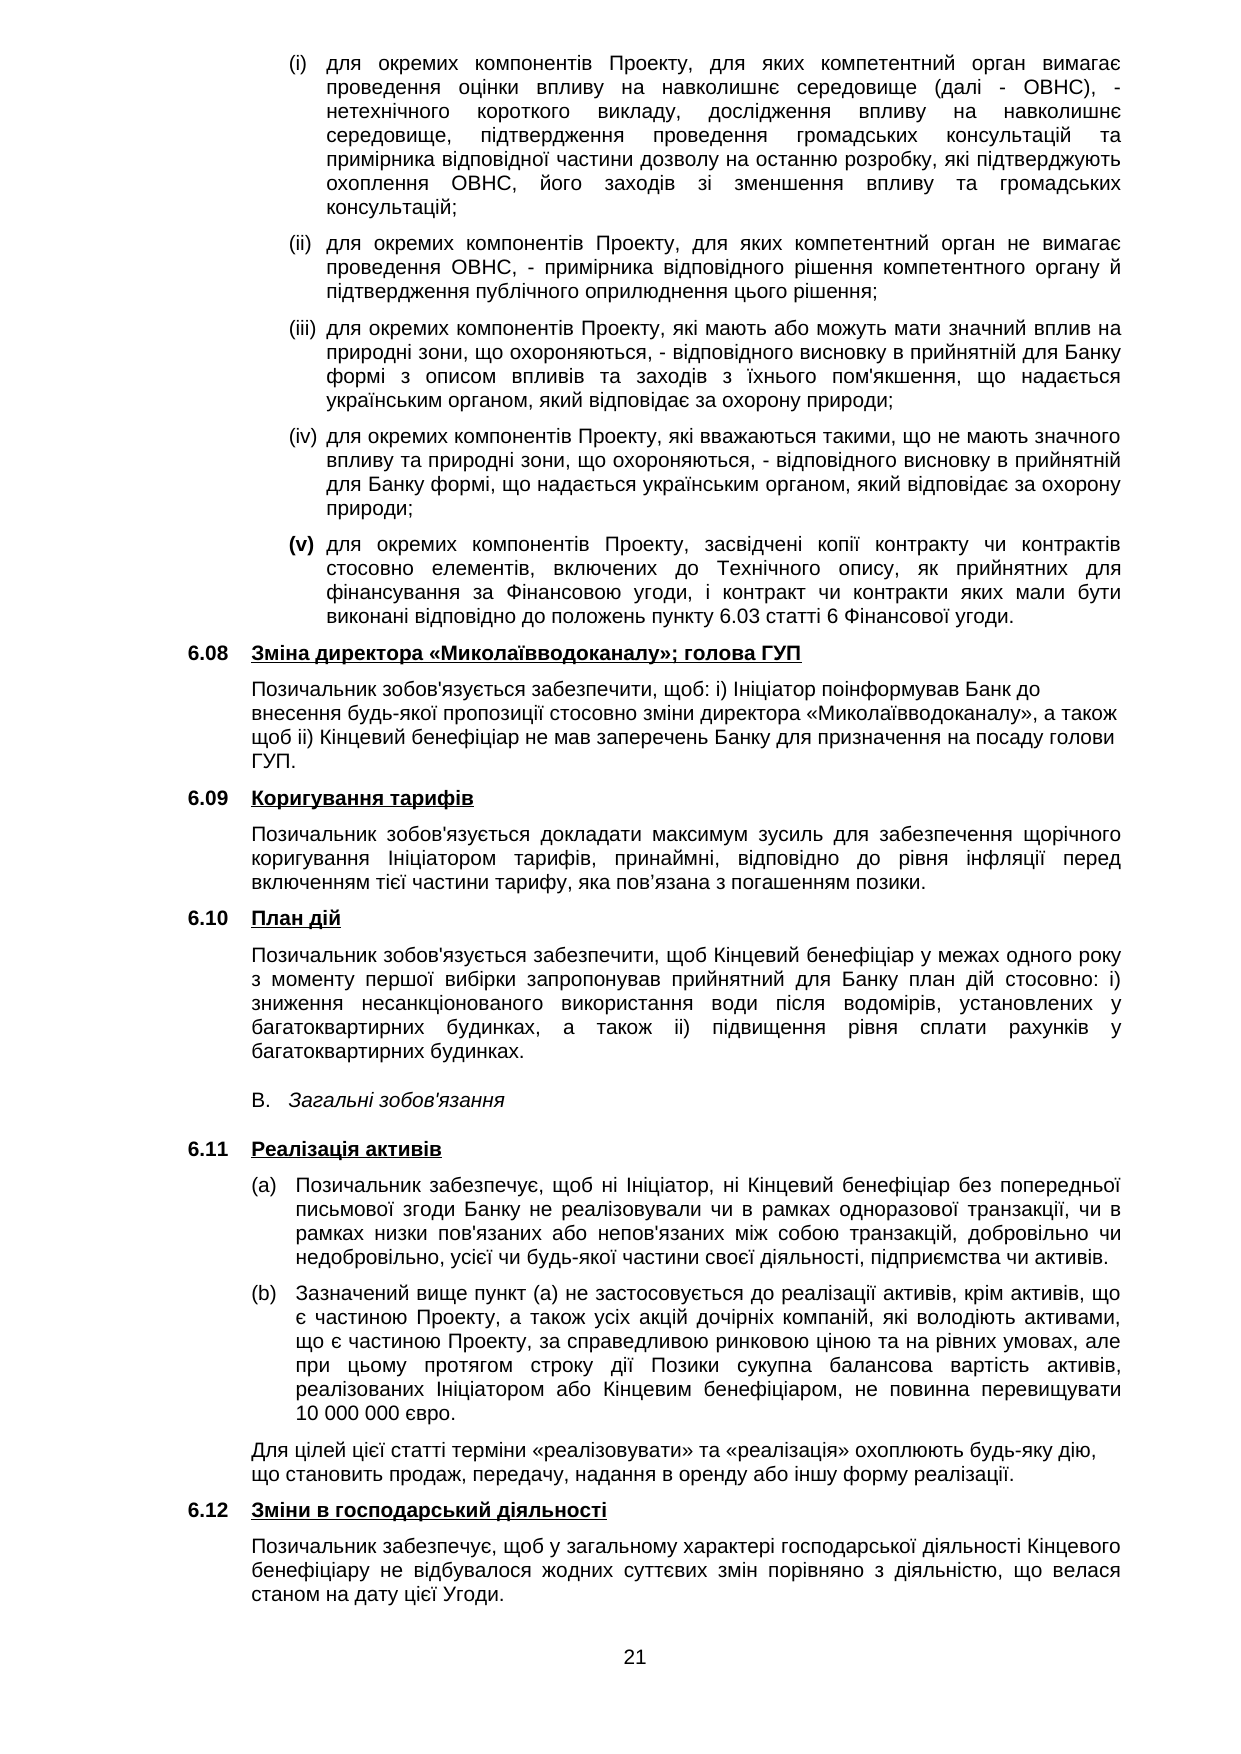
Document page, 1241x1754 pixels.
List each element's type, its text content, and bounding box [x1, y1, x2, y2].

list для окремих компонентів Проекту, які вважаються такими, що не мають значного впливу та природні зони, що охороняються, - відповідного висновку в прийнятній для Банку формі, що надається українським органом, який відповідає за охорону природи; [288, 424, 1122, 520]
text Позичальник зобов'язується забезпечити, щоб Кінцевий бенефіціар у межах одного року з моменту першої вибірки запропонував прийнятний для Банку план дій стосовно: i) зниження несанкціонованого використання води після водомірів, установлених у багатоквартирних будинках, а також ii) підвищення рівня сплати рахунків у багатоквартирних будинках. [251, 943, 1122, 1062]
subtitle План дій [188, 906, 1122, 930]
subtitle Зміна директора «Миколаївводоканалу»; голова ГУП [188, 641, 1122, 664]
text Позичальник забезпечує, щоб у загальному характері господарської діяльності Кінцевого бенефіціару не відбувалося жодних суттєвих змін порівняно з діяльністю, що велася станом на дату цієї Угоди. [251, 1534, 1122, 1606]
subtitle Коригування тарифів [188, 785, 1122, 809]
list для окремих компонентів Проекту, для яких компетентний орган вимагає проведення оцінки впливу на навколишнє середовище (далі - ОВНС), - нетехнічного короткого викладу, дослідження впливу на навколишнє середовище, підтвердження проведення громадських консультацій та примірника відповідної частини дозволу на останню розробку, які підтверджують охоплення ОВНС, його заходів зі зменшення впливу та громадських консультацій; [288, 51, 1122, 219]
subtitle Зміни в господарський діяльності [188, 1498, 1122, 1522]
text (a) Позичальник забезпечує, щоб ні Ініціатор, ні Кінцевий бенефіціар без попередньої письмової згоди Банку не реалізовували чи в рамках одноразової транзакції, чи в рамках низки пов'язаних або непов'язаних між собою транзакцій, добровільно чи недобровільно, усієї чи будь-якої частини своєї діяльності, підприємства чи активів. [251, 1173, 1122, 1269]
subtitle Реалізація активів [188, 1136, 1122, 1160]
text (b) Зазначений вище пункт (a) не застосовується до реалізації активів, крім активів, що є частиною Проекту, а також усіх акцій дочірніх компаній, які володіють активами, що є частиною Проекту, за справедливою ринковою ціною та на рівних умовах, але при цьому протягом строку дії Позики сукупна балансова вартість активів, реалізованих Ініціатором або Кінцевим бенефіціаром, не повинна перевищувати 10 000 000 євро. [251, 1281, 1122, 1425]
list Загальні зобов'язання [251, 1087, 1122, 1111]
text Позичальник зобов'язується забезпечити, щоб: i) Ініціатор поінформував Банк до внесення будь-якої пропозиції стосовно зміни директора «Миколаївводоканалу», а також щоб ii) Кінцевий бенефіціар не мав заперечень Банку для призначення на посаду голови ГУП. [251, 677, 1122, 773]
list для окремих компонентів Проекту, для яких компетентний орган не вимагає проведення ОВНС, - примірника відповідного рішення компетентного органу й підтвердження публічного оприлюднення цього рішення; [288, 231, 1122, 303]
list для окремих компонентів Проекту, які мають або можуть мати значний вплив на природні зони, що охороняються, - відповідного висновку в прийнятній для Банку формі з описом впливів та заходів з їхнього пом'якшення, що надається українським органом, який відповідає за охорону природи; [288, 316, 1122, 411]
text Для цілей цієї статті терміни «реалізовувати» та «реалізація» охоплюють будь-яку дію, що становить продаж, передачу, надання в оренду або іншу форму реалізації. [251, 1437, 1122, 1485]
list для окремих компонентів Проекту, засвідчені копії контракту чи контрактів стосовно елементів, включених до Технічного опису, як прийнятних для фінансування за Фінансовою угоди, і контракт чи контракти яких мали бути виконані відповідно до положень пункту 6.03 статті 6 Фінансової угоди. [288, 532, 1122, 628]
text Позичальник зобов'язується докладати максимум зусиль для забезпечення щорічного коригування Ініціатором тарифів, принаймні, відповідно до рівня інфляції перед включенням тієї частини тарифу, яка пов’язана з погашенням позики. [251, 822, 1122, 894]
